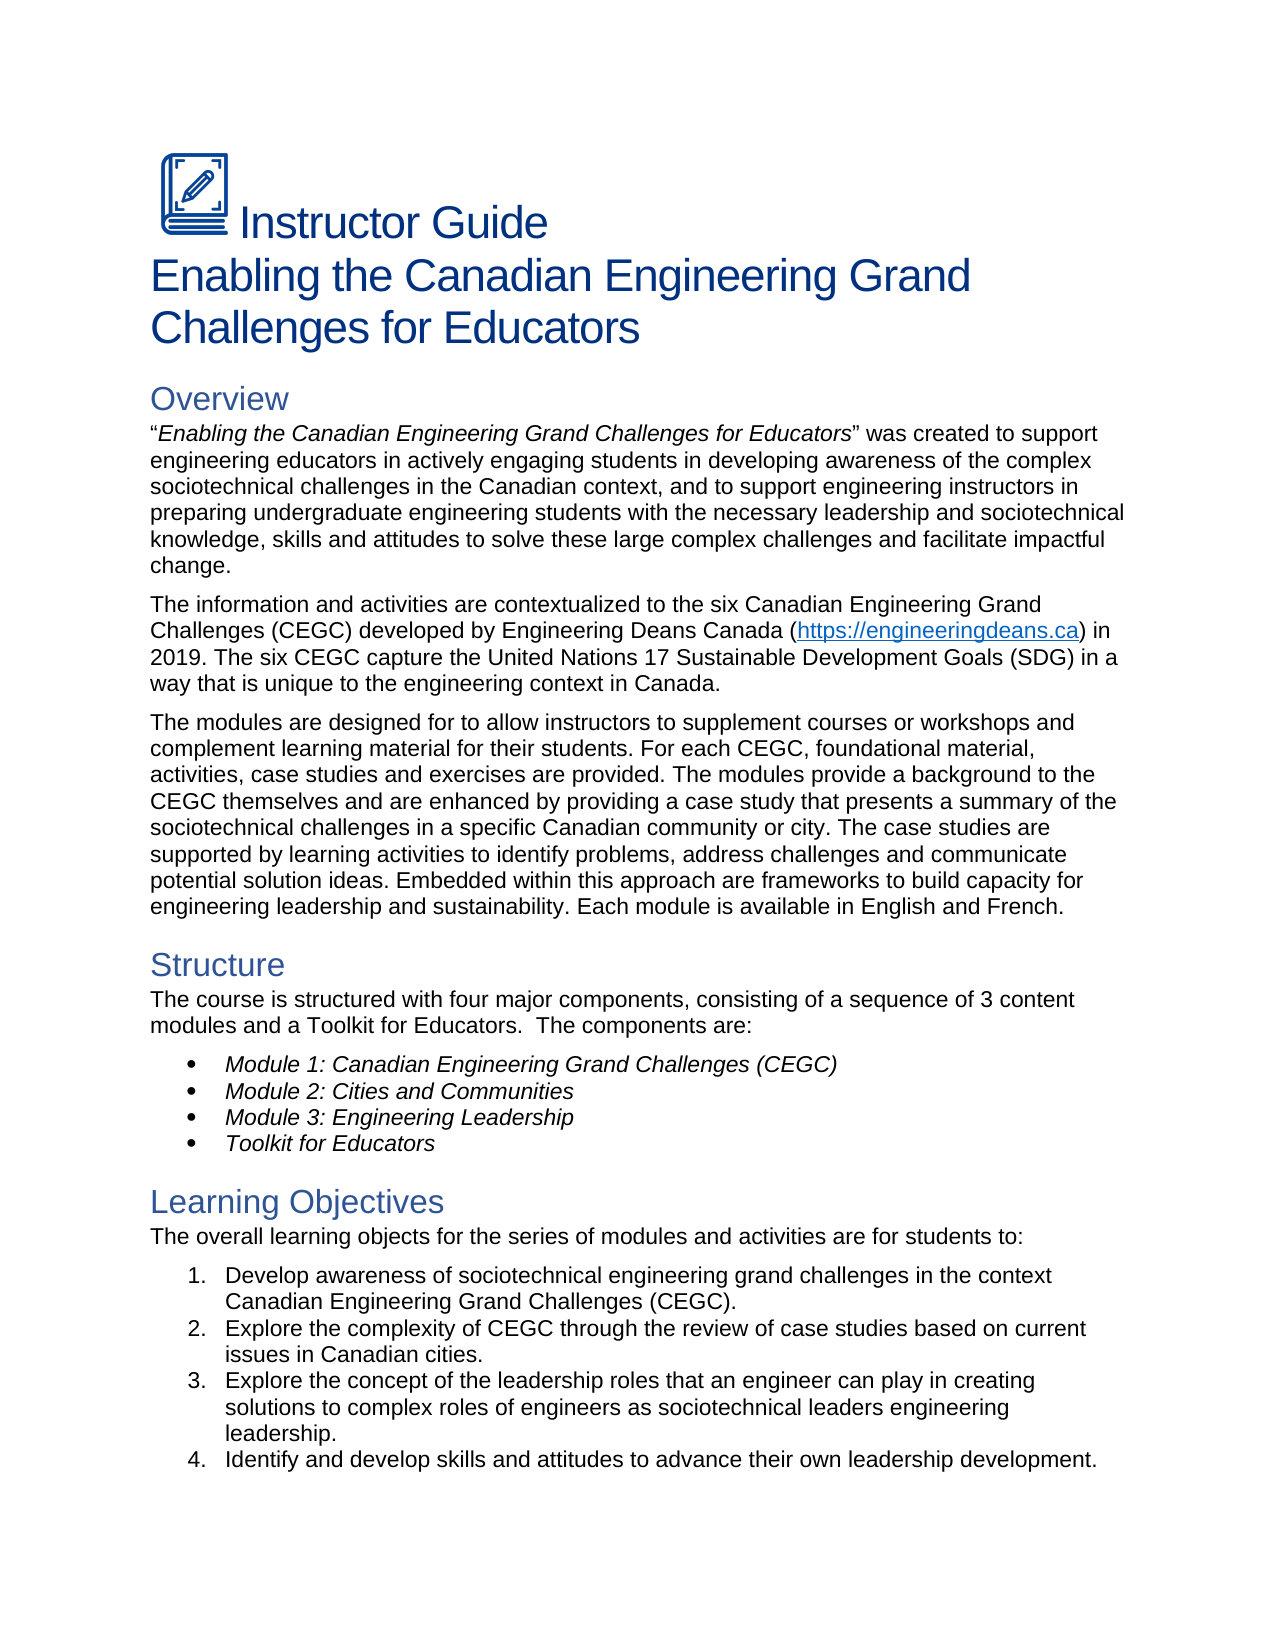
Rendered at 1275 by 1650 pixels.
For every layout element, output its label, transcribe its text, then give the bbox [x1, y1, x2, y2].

list Develop awareness of sociotechnical engineering grand challenges in the context Canadian Engineering Grand Challenges (CEGC). [187, 1262, 1125, 1315]
text Structure [150, 944, 1125, 983]
list Explore the concept of the leadership roles that an engineer can play in creating solutions to complex roles of engineers as sociotechnical leaders engineering leadership. [187, 1367, 1125, 1446]
list Identify and develop skills and attitudes to advance their own leadership development. [187, 1446, 1125, 1473]
list Module 1: Canadian Engineering Grand Challenges (CEGC) [187, 1051, 1125, 1078]
list Toolkit for Educators [187, 1130, 1125, 1157]
text The overall learning objects for the series of modules and activities are for students to: [150, 1223, 1125, 1249]
picture [150, 150, 239, 239]
list Explore the complexity of CEGC through the review of case studies based on current issues in Canadian cities. [187, 1315, 1125, 1367]
text The information and activities are contextualized to the six Canadian Engineering Grand Challenges (CEGC) developed by Engineering Deans Canada (https://engineeringdeans.ca) in 2019. The six CEGC capture the United Nations 17 Sustainable Development Goals (SDG) in a way that is unique to the engineering context in Canada. [150, 591, 1125, 696]
list Module 2: Cities and Communities [187, 1078, 1125, 1104]
text Learning Objectives [150, 1182, 1125, 1220]
list Module 3: Engineering Leadership [187, 1104, 1125, 1130]
text The course is structured with four major components, consisting of a sequence of 3 content modules and a Toolkit for Educators. The components are: [150, 986, 1125, 1039]
text “Enabling the Canadian Engineering Grand Challenges for Educators” was created to support engineering educators in actively engaging students in developing awareness of the complex sociotechnical challenges in the Canadian context, and to support engineering instructors in preparing undergraduate engineering students with the necessary leadership and sociotechnical knowledge, skills and attitudes to solve these large complex challenges and facilitate impactful change. [150, 420, 1125, 578]
title Enabling the Canadian Engineering Grand Challenges for Educators [150, 248, 1125, 354]
text Overview [150, 379, 1125, 417]
title Instructor Guide [150, 150, 1125, 248]
text The modules are designed for to allow instructors to supplement courses or workshops and complement learning material for their students. For each CEGC, foundational material, activities, case studies and exercises are provided. The modules provide a background to the CEGC themselves and are enhanced by providing a case study that presents a summary of the sociotechnical challenges in a specific Canadian community or city. The case studies are supported by learning activities to identify problems, address challenges and communicate potential solution ideas. Embedded within this approach are frameworks to build capacity for engineering leadership and sustainability. Each module is available in English and French. [150, 709, 1125, 919]
